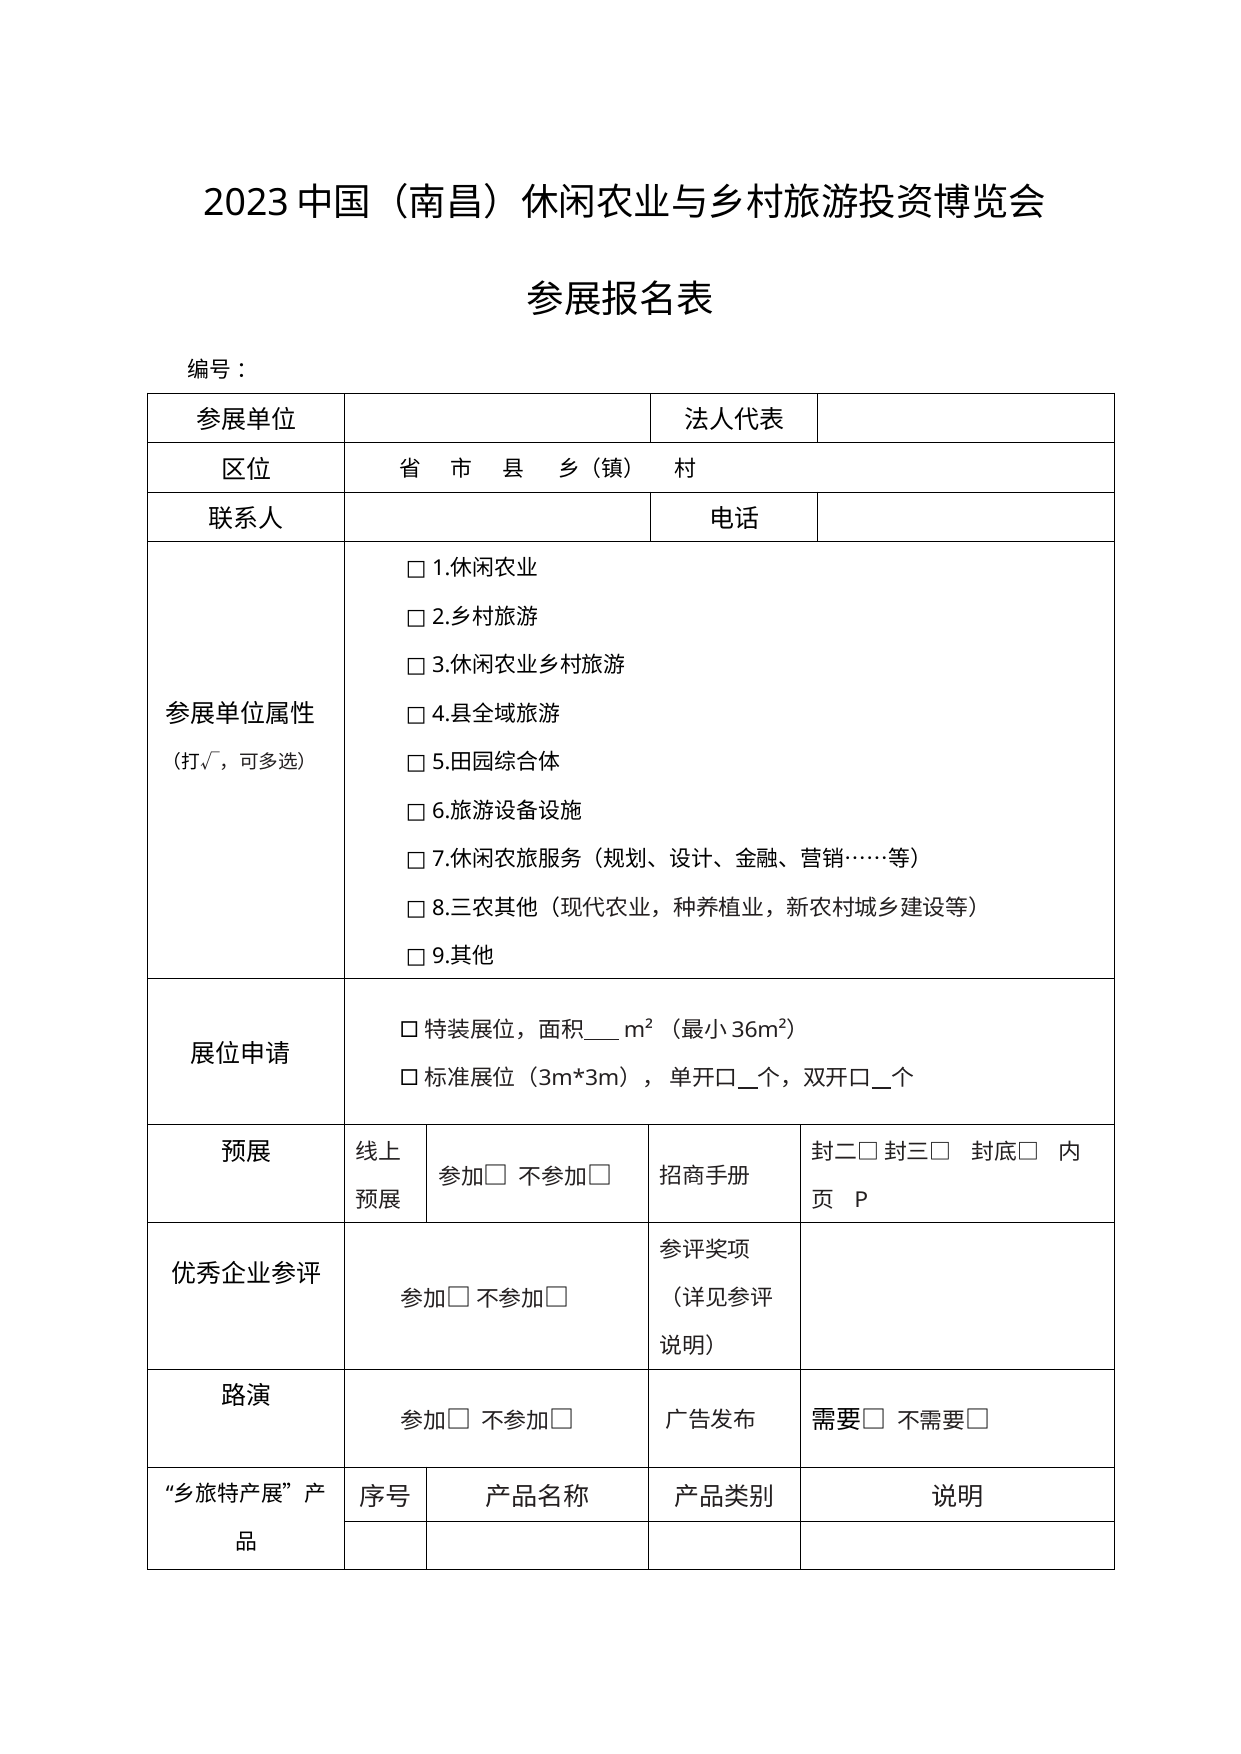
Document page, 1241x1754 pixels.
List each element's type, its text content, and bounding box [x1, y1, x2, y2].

table_cell 需要□ 不需要□ [801, 1370, 1114, 1467]
table_cell 说明 [801, 1468, 1114, 1521]
table_header 法人代表 [651, 394, 817, 442]
table_cell 参加□ 不参加□ [345, 1370, 648, 1467]
table_cell [345, 493, 650, 541]
text 参展报名表 [187, 247, 1053, 344]
table_cell 展位申请 [148, 979, 344, 1124]
table_cell □ 1.休闲农业 □ 2.乡村旅游 □ 3.休闲农业乡村旅游 □ 4.县全域旅游 □ 5.田园综合体 □ 6.旅游设备设施 □ 7.休闲农旅服务（规划、设计、金融、营销……等） □ 8.三农其他（现代农业，种养植业，新农村城乡建设等） □ 9.其他 [345, 542, 1114, 978]
table_cell [649, 1522, 800, 1569]
table_cell [801, 1522, 1114, 1569]
table_cell 封二□ 封三□ 封底□ 内页 P [801, 1125, 1114, 1222]
text 编号 ： [187, 344, 1053, 393]
table_header [818, 394, 1114, 442]
table_cell 参加□ 不参加□ [427, 1125, 648, 1222]
table_cell 区位 [148, 443, 344, 492]
table_cell 线上 预展 [345, 1125, 426, 1222]
table_cell 产品类别 [649, 1468, 800, 1521]
table_cell 序号 [345, 1468, 426, 1521]
table_cell 参展单位属性 （打√，可多选） [148, 542, 344, 978]
table_cell [345, 1522, 426, 1569]
table_cell 招商手册 [649, 1125, 800, 1222]
table_cell 参加□ 不参加□ [345, 1223, 648, 1369]
table_cell 省 市 县 乡（镇） 村 [345, 443, 1114, 492]
table_cell 产品名称 [427, 1468, 648, 1521]
table_header [345, 394, 650, 442]
table_cell 预展 [148, 1125, 344, 1222]
table_cell 优秀企业参评 [148, 1223, 344, 1369]
table_cell [801, 1223, 1114, 1369]
table_cell [427, 1522, 648, 1569]
table_cell 联系人 [148, 493, 344, 541]
table_cell 参评奖项（详见参评说明） [649, 1223, 800, 1369]
table_cell 特装展位，面积 m² （最小36m²） 标准展位（3m*3m）， 单开口 个，双开口 个 [345, 979, 1114, 1124]
text 2023中国（南昌）休闲农业与乡村旅游投资博览会 [187, 150, 1053, 247]
table_cell 广告发布 [649, 1370, 800, 1467]
table_cell “乡旅特产展”产品 （不够附纸） [148, 1468, 344, 1569]
table_cell [818, 493, 1114, 541]
table_cell 路演 [148, 1370, 344, 1467]
table_cell 电话 [651, 493, 817, 541]
table_header 参展单位 [148, 394, 344, 442]
